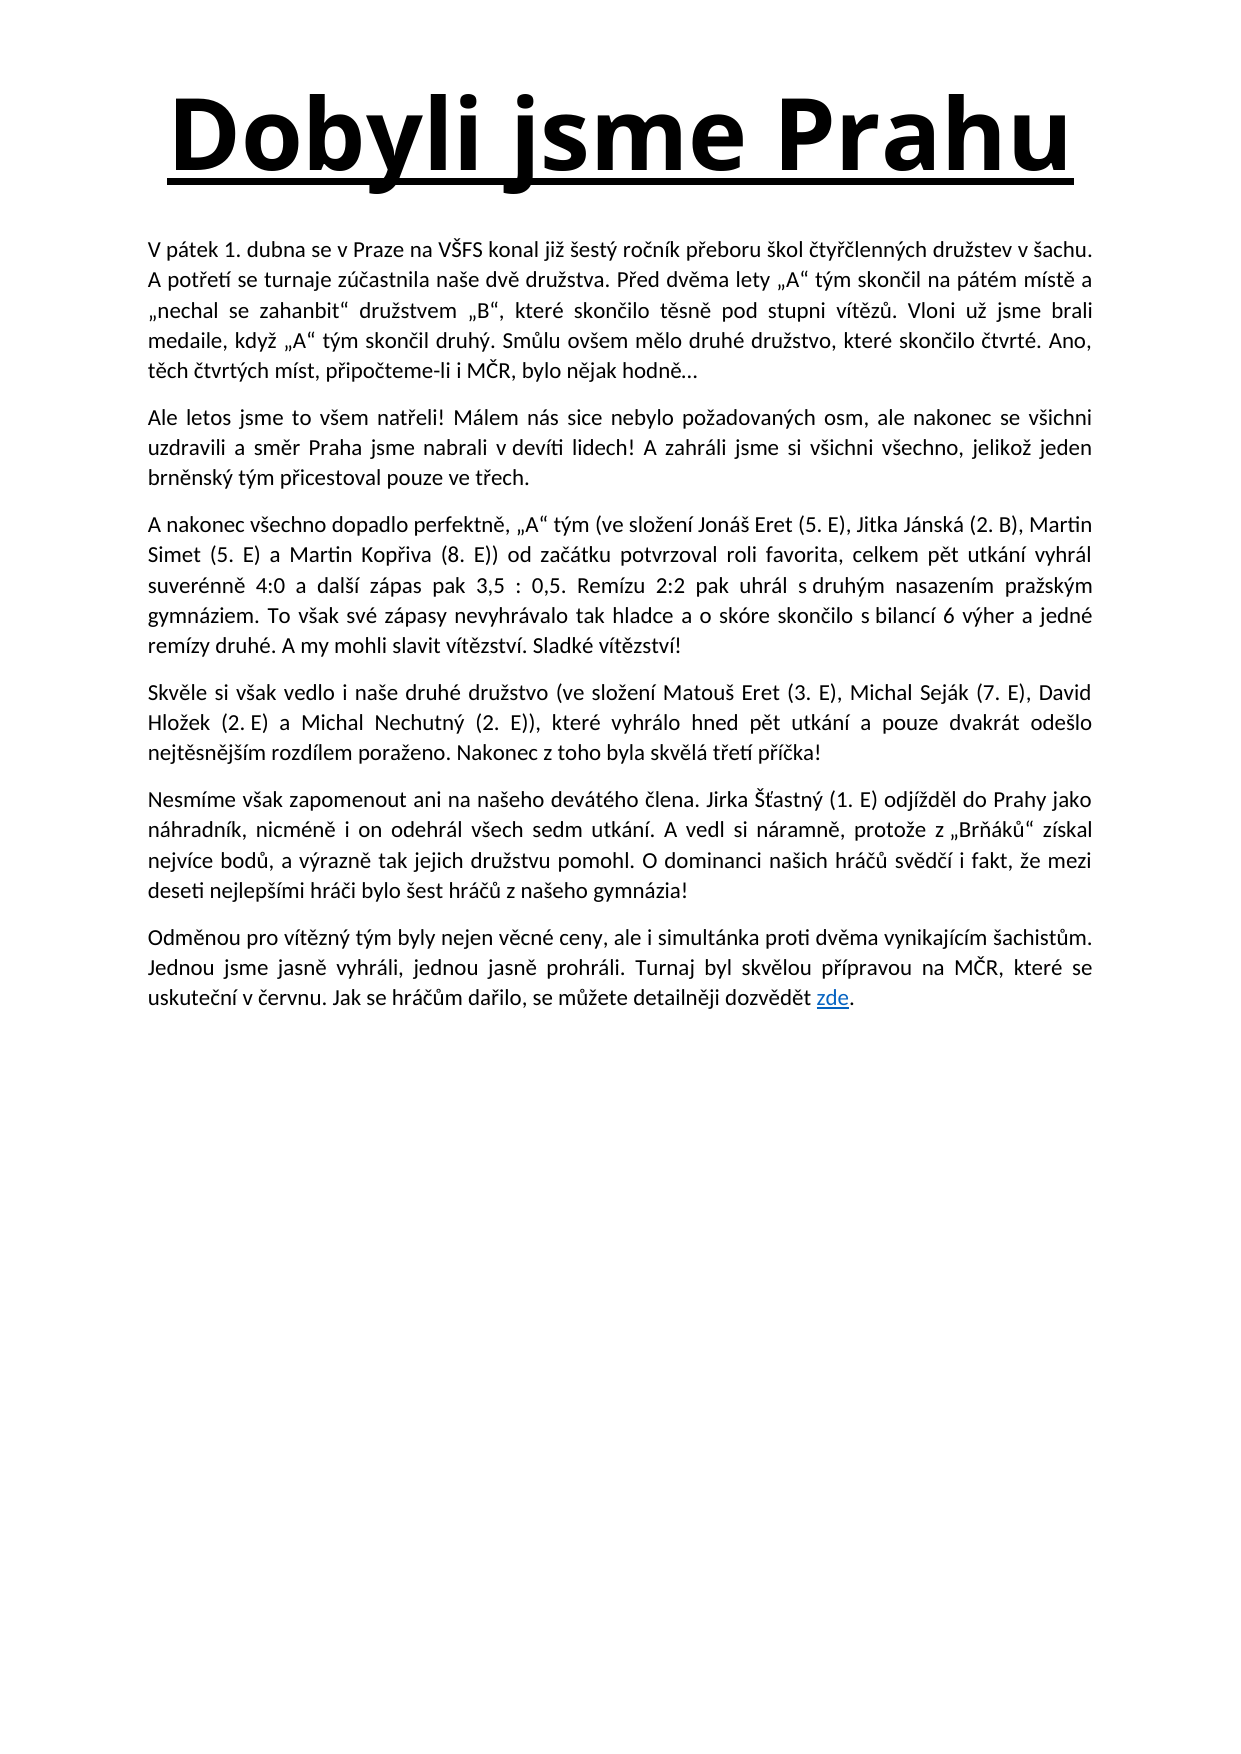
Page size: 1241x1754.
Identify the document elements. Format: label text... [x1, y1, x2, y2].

text Ale letos jsme to všem natřeli! Málem nás sice nebylo požadovaných osm, ale nakonec se všichni uzdravili a směr Praha jsme nabrali v devíti lidech! A zahráli jsme si všichni všechno, jelikož jeden brněnský tým přicestoval pouze ve třech. [148, 403, 1093, 492]
text Skvěle si však vedlo i naše druhé družstvo (ve složení Matouš Eret (3. E), Michal Seják (7. E), David Hložek (2. E) a Michal Nechutný (2. E)), které vyhrálo hned pět utkání a pouze dvakrát odešlo nejtěsnějším rozdílem poraženo. Nakonec z toho byla skvělá třetí příčka! [148, 678, 1093, 767]
text Odměnou pro vítězný tým byly nejen věcné ceny, ale i simultánka proti dvěma vynikajícím šachistům. Jednou jsme jasně vyhráli, jednou jasně prohráli. Turnaj byl skvělou přípravou na MČR, které se uskuteční v červnu. Jak se hráčům dařilo, se můžete detailněji dozvědět zde. [148, 923, 1093, 1011]
text Nesmíme však zapomenout ani na našeho devátého člena. Jirka Šťastný (1. E) odjížděl do Prahy jako náhradník, nicméně i on odehrál všech sedm utkání. A vedl si náramně, protože z „Brňáků“ získal nejvíce bodů, a výrazně tak jejich družstvu pomohl. O dominanci našich hráčů svědčí i fakt, že mezi deseti nejlepšími hráči bylo šest hráčů z našeho gymnázia! [148, 785, 1093, 904]
subtitle Dobyli jsme Prahu [148, 63, 1093, 199]
text A nakonec všechno dopadlo perfektně, „A“ tým (ve složení Jonáš Eret (5. E), Jitka Jánská (2. B), Martin Simet (5. E) a Martin Kopřiva (8. E)) od začátku potvrzoval roli favorita, celkem pět utkání vyhrál suverénně 4:0 a další zápas pak 3,5 : 0,5. Remízu 2:2 pak uhrál s druhým nasazením pražským gymnáziem. To však své zápasy nevyhrávalo tak hladce a o skóre skončilo s bilancí 6 výher a jedné remízy druhé. A my mohli slavit vítězství. Sladké vítězství! [148, 510, 1093, 659]
text V pátek 1. dubna se v Praze na VŠFS konal již šestý ročník přeboru škol čtyřčlenných družstev v šachu. A potřetí se turnaje zúčastnila naše dvě družstva. Před dvěma lety „A“ tým skončil na pátém místě a „nechal se zahanbit“ družstvem „B“, které skončilo těsně pod stupni vítězů. Vloni už jsme brali medaile, když „A“ tým skončil druhý. Smůlu ovšem mělo druhé družstvo, které skončilo čtvrté. Ano, těch čtvrtých míst, připočteme-li i MČR, bylo nějak hodně… [148, 235, 1093, 384]
